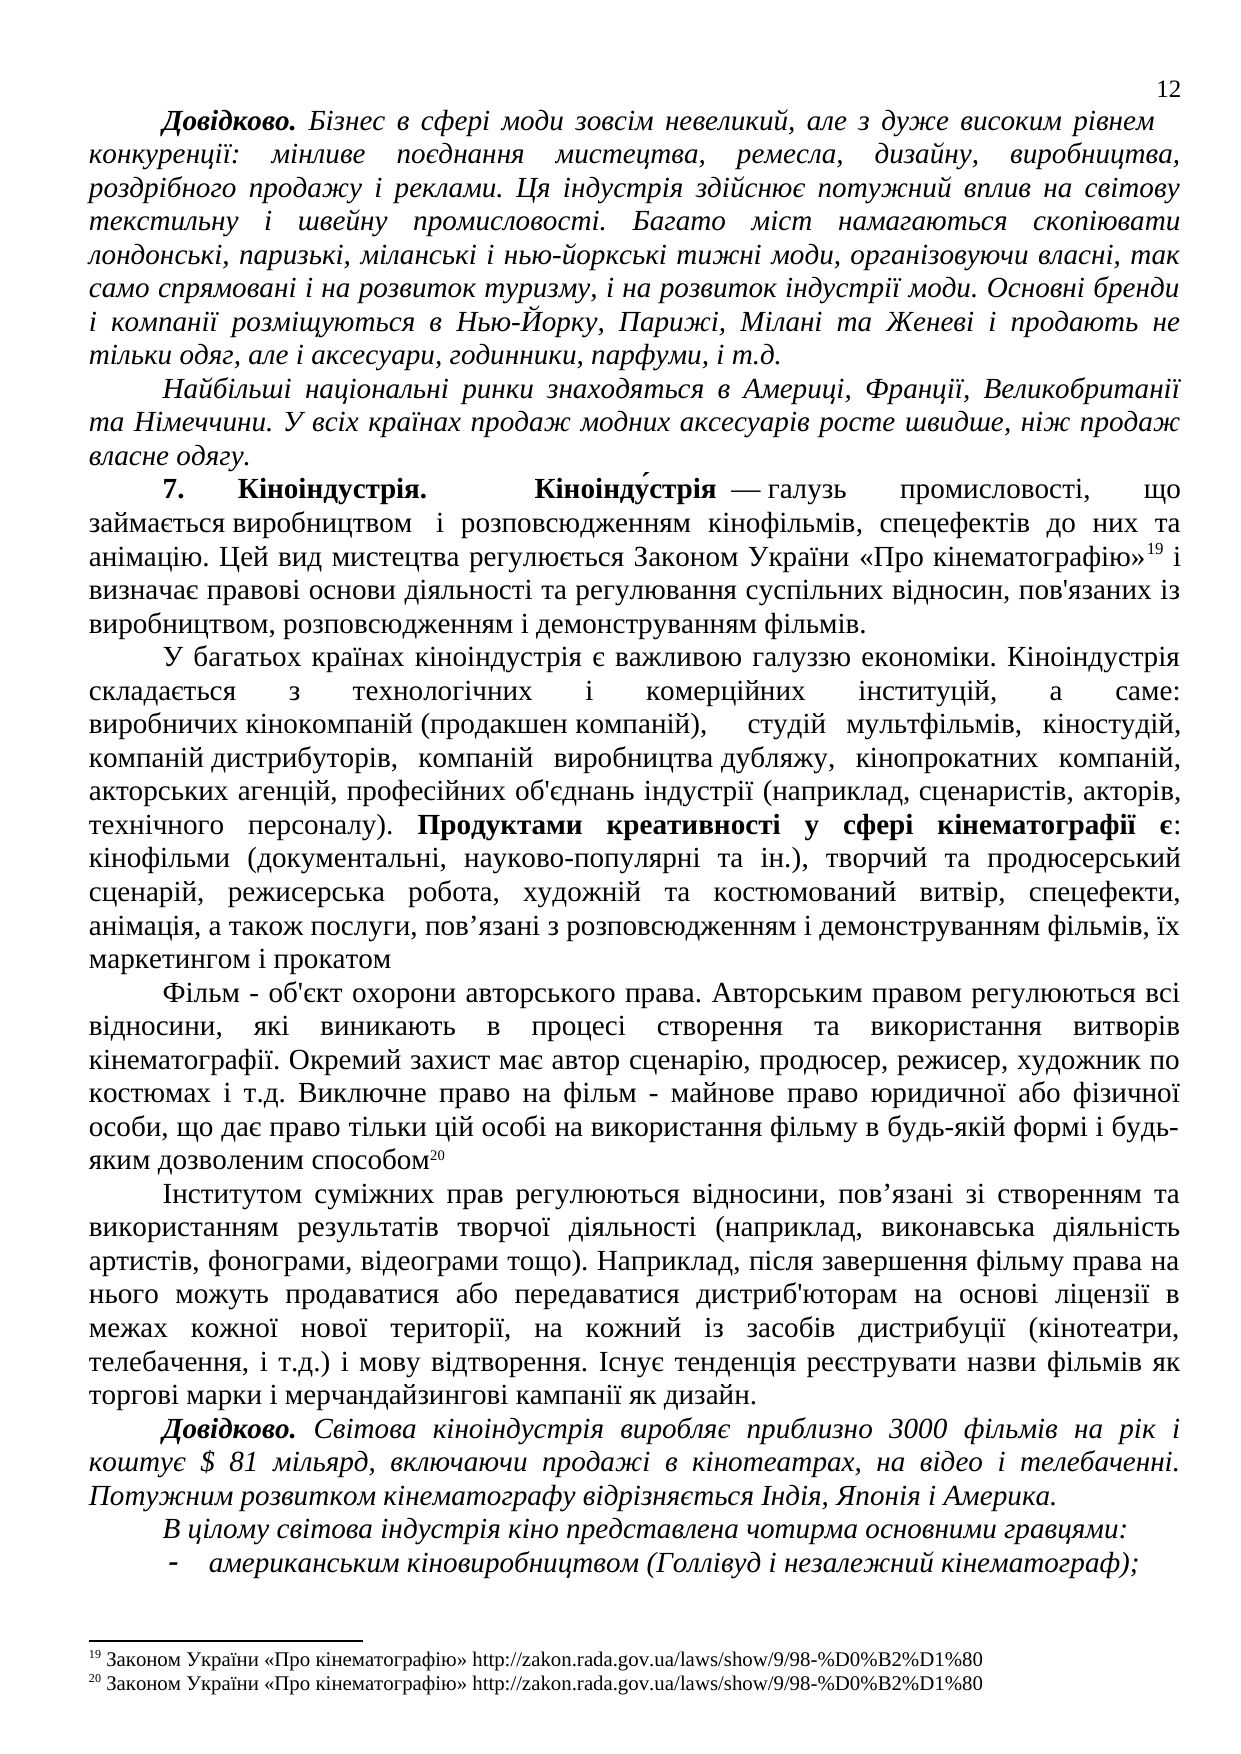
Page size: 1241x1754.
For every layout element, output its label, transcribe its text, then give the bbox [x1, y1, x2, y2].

text У багатьох країнах кіноіндустрія є важливою галуззю економіки. Кіноіндустрія складається з технологічних і комерційних інституцій, а саме: виробничих кінокомпаній (продакшен компаній), студій мультфільмів, кіностудій, компаній дистрибуторів, компаній виробництва дубляжу, кінопрокатних компаній, акторських агенцій, професійних об'єднань індустрії (наприклад, сценаристів, акторів, технічного персоналу). Продуктами креативності у сфері кінематографії є: кінофільми (документальні, науково-популярні та ін.), творчий та продюсерський сценарій, режисерська робота, художній та костюмований витвір, спецефекти, анімація, а також послуги, пов’язані з розповсюдженням і демонструванням фільмів, їх маркетингом і прокатом [89, 639, 1181, 975]
text 7. Кіноіндустрія. Кіноінду́стрія — галузь промисловості, що займається виробництвом і розповсюдженням кінофільмів, спецефектів до них та анімацію. Цей вид мистецтва регулюється Законом України «Про кінематографію» і визначає правові основи діяльності та регулювання суспільних відносин, пов'язаних із виробництвом, розповсюдженням і демонструванням фільмів. [89, 472, 1181, 639]
list американським кіновиробництвом (Голлівуд і незалежний кінематограф); [89, 1545, 1181, 1578]
text Фільм - об'єкт охорони авторського права. Авторським правом регулюються всі відносини, які виникають в процесі створення та використання витворів кінематографії. Окремий захист має автор сценарію, продюсер, режисер, художник по костюмах і т.д. Виключне право на фільм - майнове право юридичної або фізичної особи, що дає право тільки цій особі на використання фільму в будь-якій формі і будь-яким дозволеним способом [89, 975, 1181, 1176]
text Інститутом суміжних прав регулюються відносини, пов’язані зі створенням та використанням результатів творчої діяльності (наприклад, виконавська діяльність артистів, фонограми, відеограми тощо). Наприклад, після завершення фільму права на нього можуть продаватися або передаватися дистриб'юторам на основі ліцензії в межах кожної нової території, на кожний із засобів дистрибуції (кінотеатри, телебачення, і т.д.) і мову відтворення. Існує тенденція реєструвати назви фільмів як торгові марки і мерчандайзингові кампанії як дизайн. [89, 1176, 1181, 1411]
text Довідково. Бізнес в сфері моди зовсім невеликий, але з дуже високим рівнем конкуренції: мінливе поєднання мистецтва, ремесла, дизайну, виробництва, роздрібного продажу і реклами. Ця індустрія здійснює потужний вплив на світову текстильну і швейну промисловості. Багато міст намагаються скопіювати лондонські, паризькі, міланські і нью-йоркські тижні моди, організовуючи власні, так само спрямовані і на розвиток туризму, і на розвиток індустрії моди. Основні бренди і компанії розміщуються в Нью-Йорку, Парижі, Мілані та Женеві і продають не тільки одяг, але і аксесуари, годинники, парфуми, і т.д. [89, 103, 1181, 371]
text Найбільші національні ринки знаходяться в Америці, Франції, Великобританії та Німеччини. У всіх країнах продаж модних аксесуарів росте швидше, ніж продаж власне одягу. [89, 371, 1181, 472]
text Довідково. Світова кіноіндустрія виробляє приблизно 3000 фільмів на рік і коштує $ 81 мільярд, включаючи продажі в кінотеатрах, на відео і телебаченні. Потужним розвитком кінематографу відрізняється Індія, Японія і Америка. [89, 1411, 1181, 1511]
text В цілому світова індустрія кіно представлена чотирма основними гравцями: [89, 1511, 1181, 1545]
